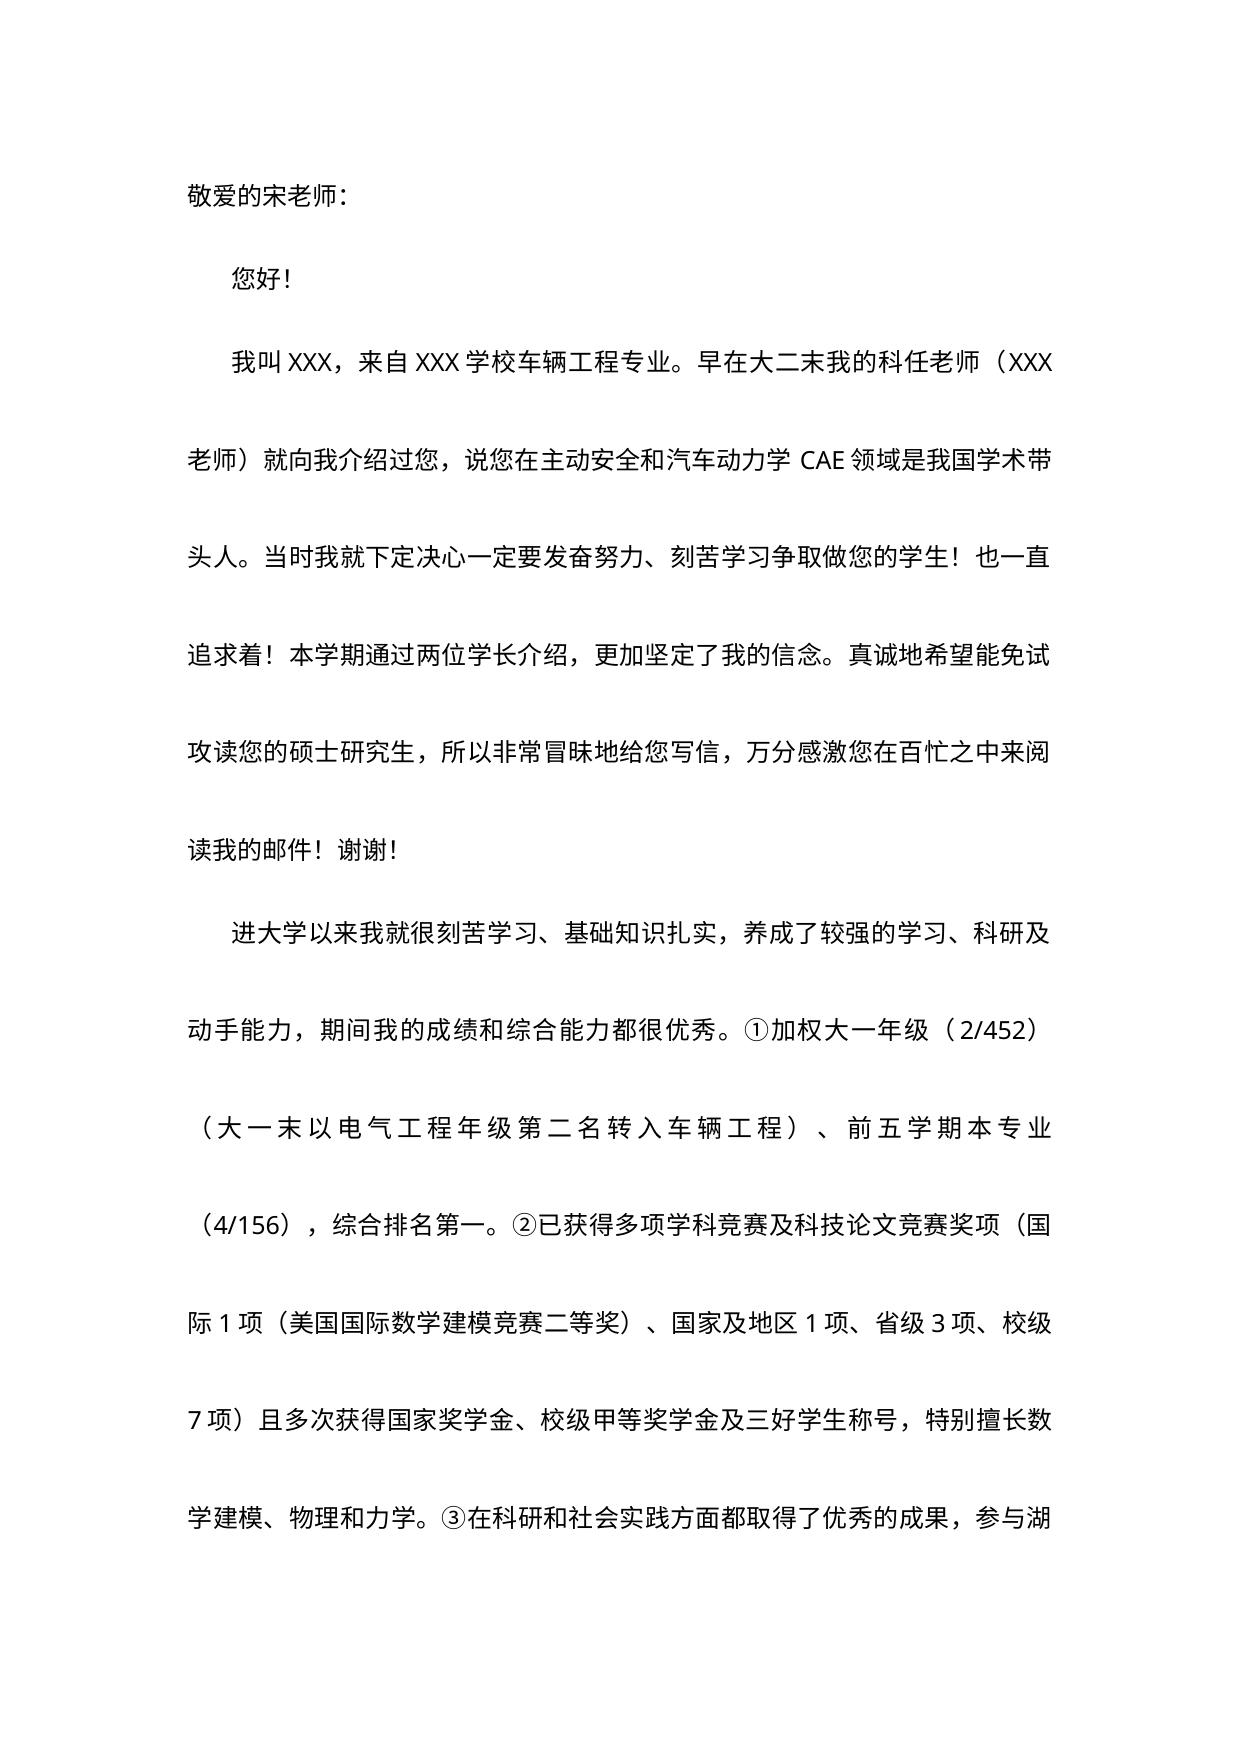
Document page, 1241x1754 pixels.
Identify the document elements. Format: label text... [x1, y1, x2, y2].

text 敬爱的宋老师： [187, 162, 1053, 227]
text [187, 899, 1053, 1549]
text 您好！ [187, 245, 1053, 310]
text 我叫XXX，来自XXX学校车辆工程专业。早在大二末我的科任老师（XXX老师）就向我介绍过您，说您在主动安全和汽车动力学CAE领域是我国学术带头人。当时我就下定决心一定要发奋努力、刻苦学习争取做您的学生！也一直追求着！本学期通过两位学长介绍，更加坚定了我的信念。真诚地希望能免试攻读您的硕士研究生，所以非常冒昧地给您写信，万分感激您在百忙之中来阅读我的邮件！谢谢！ [187, 328, 1053, 881]
